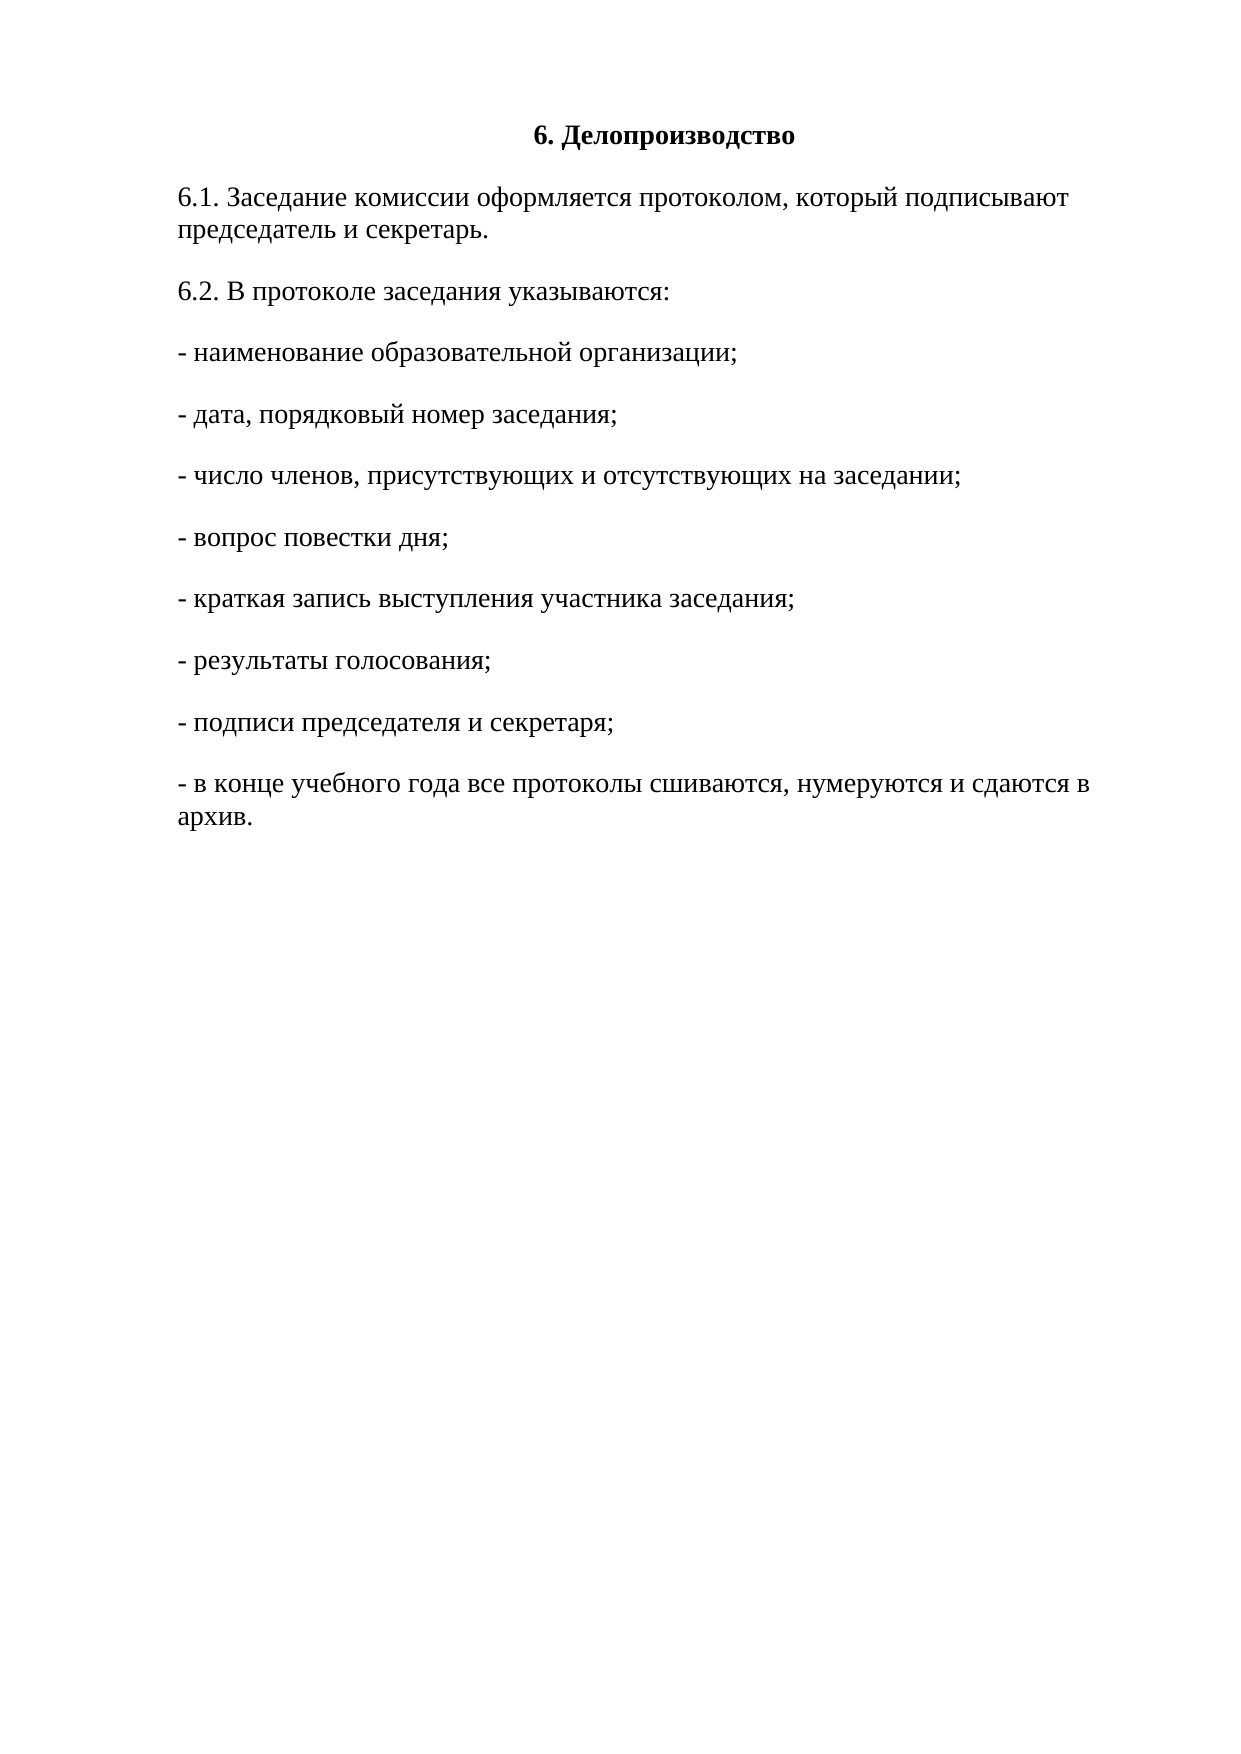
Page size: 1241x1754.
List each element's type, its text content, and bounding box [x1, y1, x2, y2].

text - вопрос повестки дня; [177, 520, 1152, 552]
text 6.1. Заседание комиссии оформляется протоколом, который подписывают председатель и секретарь. [177, 180, 1152, 244]
text - подписи председателя и секретаря; [177, 704, 1152, 737]
text - результаты голосования; [177, 643, 1152, 675]
text - дата, порядковый номер заседания; [177, 397, 1152, 429]
text - наименование образовательной организации; [177, 335, 1152, 368]
text 6. Делопроизводство [177, 118, 1152, 151]
text 6.2. В протоколе заседания указываются: [177, 274, 1152, 306]
text - краткая запись выступления участника заседания; [177, 581, 1152, 614]
text - в конце учебного года все протоколы сшиваются, нумеруются и сдаются в архив. [177, 766, 1152, 831]
text - число членов, присутствующих и отсутствующих на заседании; [177, 458, 1152, 491]
